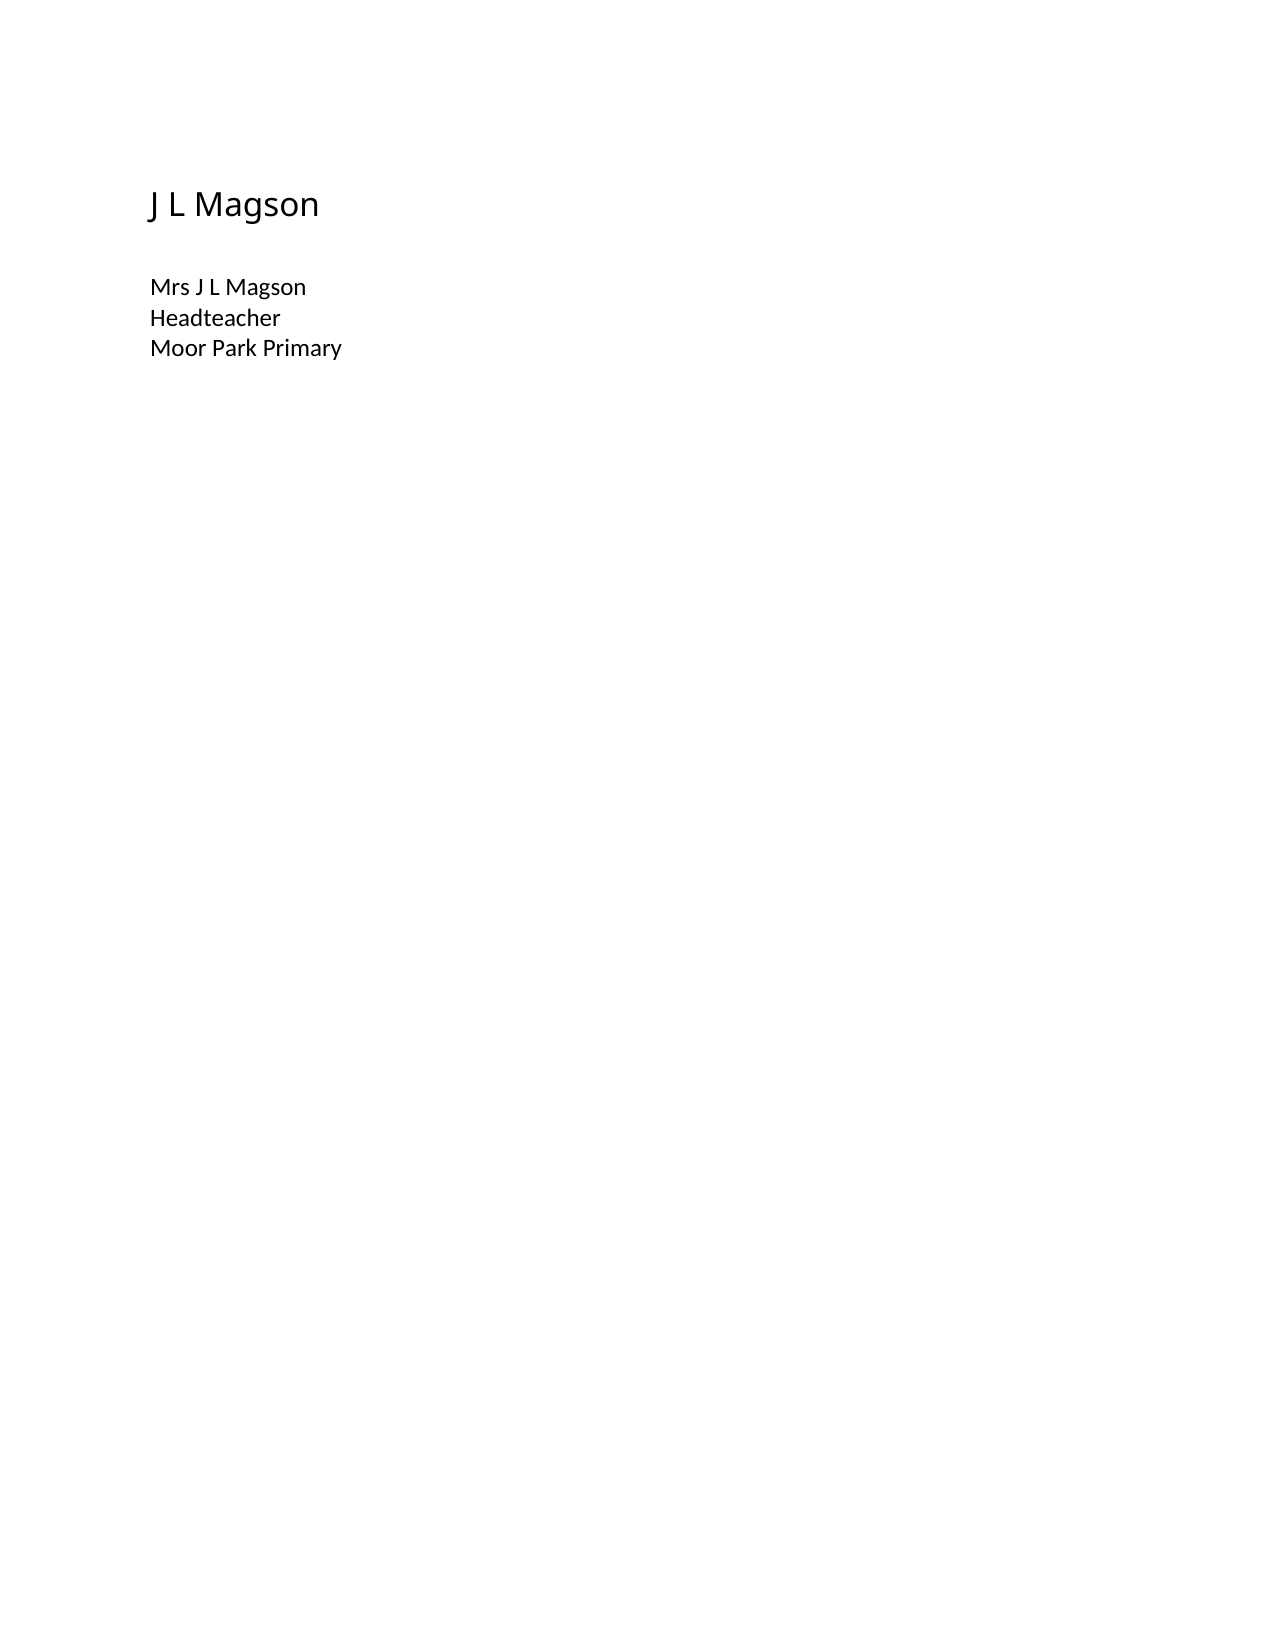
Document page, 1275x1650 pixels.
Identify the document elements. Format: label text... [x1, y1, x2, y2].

text J L Magson [150, 181, 1125, 226]
text Moor Park Primary [150, 332, 1125, 363]
text Headteacher [150, 302, 1125, 332]
text Mrs J L Magson [150, 271, 1125, 302]
